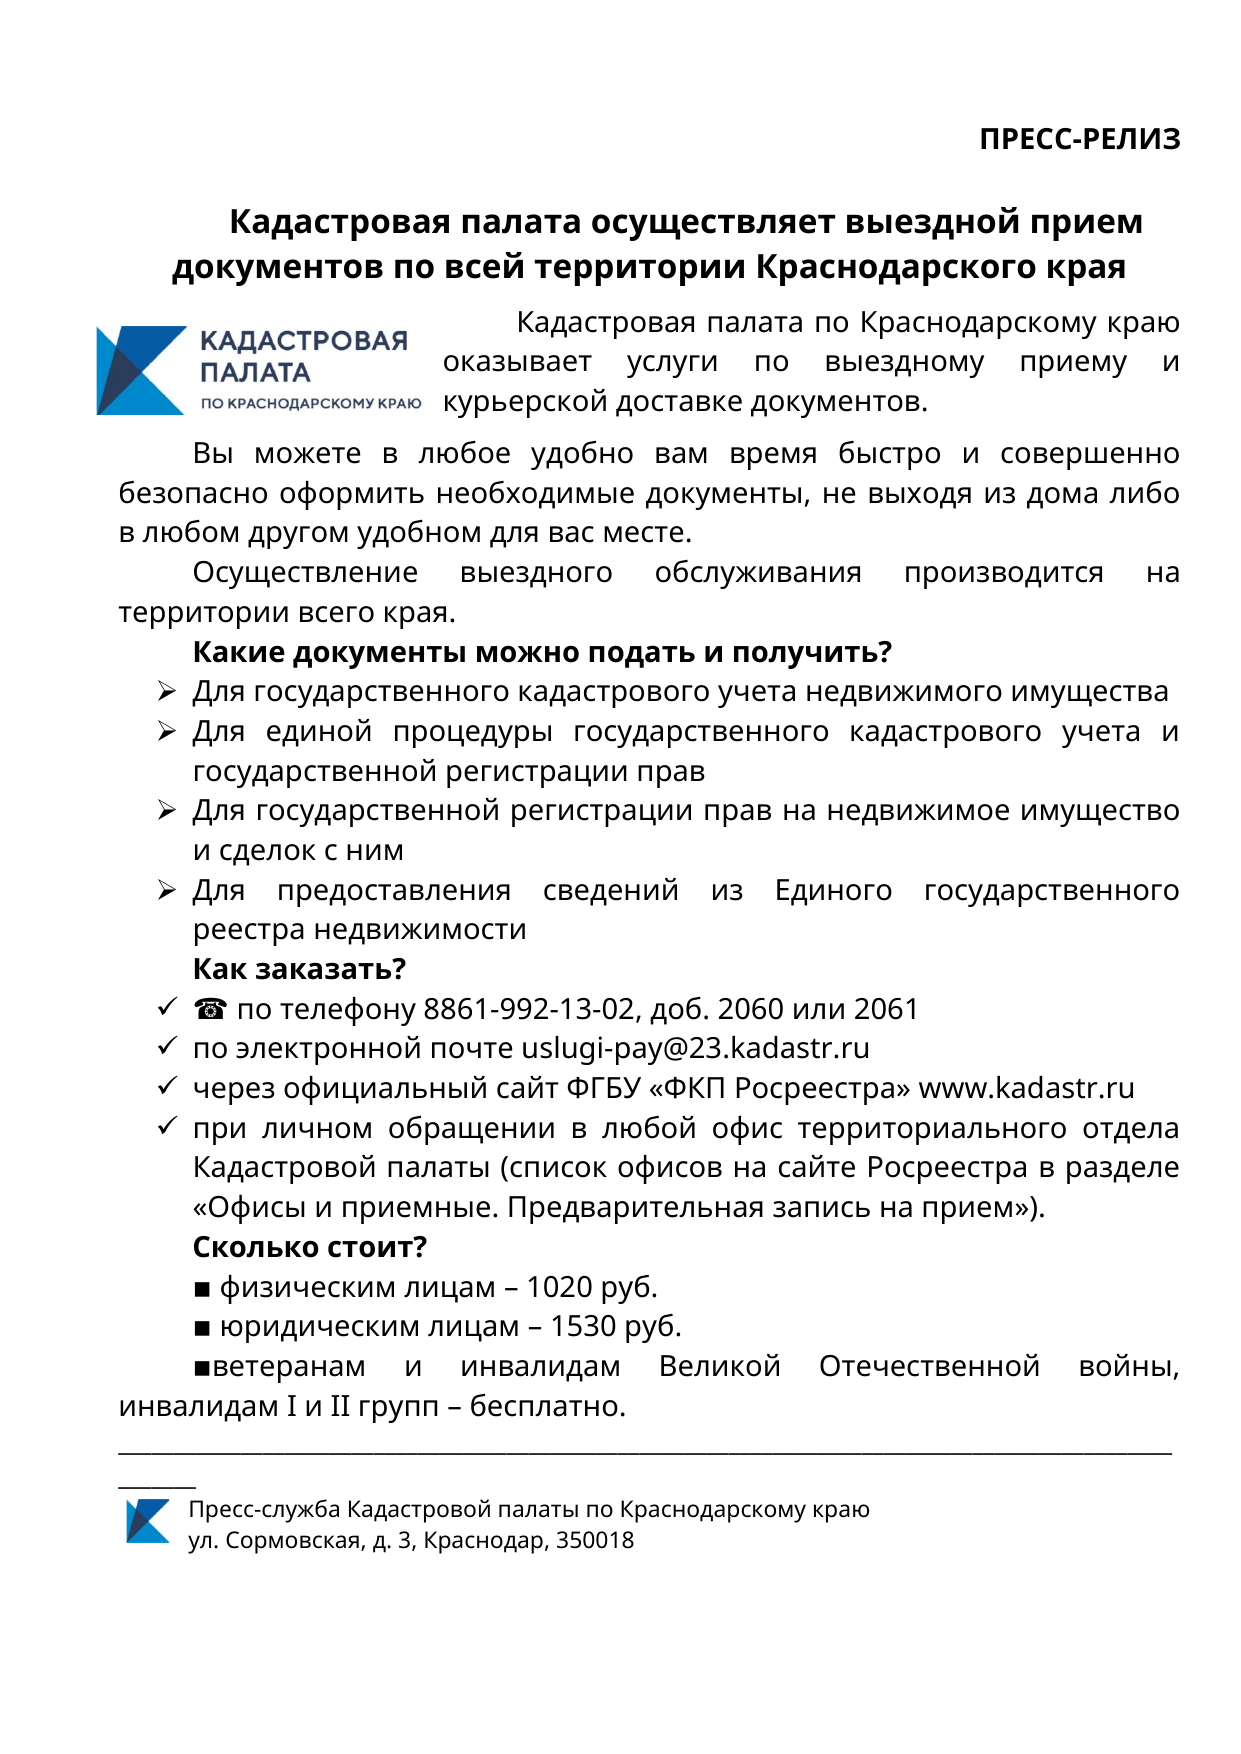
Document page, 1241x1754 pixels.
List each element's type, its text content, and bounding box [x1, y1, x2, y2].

picture [126, 1499, 170, 1541]
list Для предоставления сведений из Единого государственного реестра недвижимости [155, 869, 1181, 948]
text ▪ветеранам и инвалидам Великой Отечественной войны, инвалидам I и II групп – бесплатно. [118, 1345, 1181, 1424]
list Для единой процедуры государственного кадастрового учета и государственной регистрации прав [155, 710, 1181, 789]
text ▪ физическим лицам – 1020 руб. [118, 1266, 1181, 1306]
text ПРЕСС-РЕЛИЗ [118, 118, 1181, 158]
list Для государственного кадастрового учета недвижимого имущества [155, 671, 1181, 710]
text Вы можете в любое удобно вам время быстро и совершенно безопасно оформить необходимые документы, не выходя из дома либо в любом другом удобном для вас месте. [118, 432, 1181, 551]
text Какие документы можно подать и получить? [118, 631, 1181, 671]
text ▪ юридическим лицам – 1530 руб. [118, 1306, 1181, 1345]
text Осуществление выездного обслуживания производится на территории всего края. [118, 551, 1181, 631]
list по электронной почте uslugi-pay@23.kadastr.ru [155, 1028, 1181, 1067]
list Для государственной регистрации прав на недвижимое имущество и сделок с ним [155, 789, 1181, 869]
text ул. Сормовская, д. 3, Краснодар, 350018 [118, 1524, 1181, 1555]
list ☎ по телефону 8861-992-13-02, доб. 2060 или 2061 [155, 988, 1181, 1028]
text Пресс-служба Кадастровой палаты по Краснодарскому краю [118, 1493, 1181, 1524]
picture [96, 326, 424, 414]
text ______________________________________________________________________________________________________ [118, 1424, 1181, 1493]
list через официальный сайт ФГБУ «ФКП Росреестра» www.kadastr.ru [155, 1067, 1181, 1107]
text Кадастровая палата осуществляет выездной прием документов по всей территории Краснодарского края [118, 197, 1181, 288]
text Как заказать? [118, 948, 1181, 988]
list при личном обращении в любой офис территориального отдела Кадастровой палаты (список офисов на сайте Росреестра в разделе «Офисы и приемные. Предварительная запись на прием»). [155, 1107, 1181, 1226]
text Кадастровая палата по Краснодарскому краю оказывает услуги по выездному приему и курьерской доставке документов. [118, 301, 1181, 420]
text Сколько стоит? [118, 1226, 1181, 1266]
